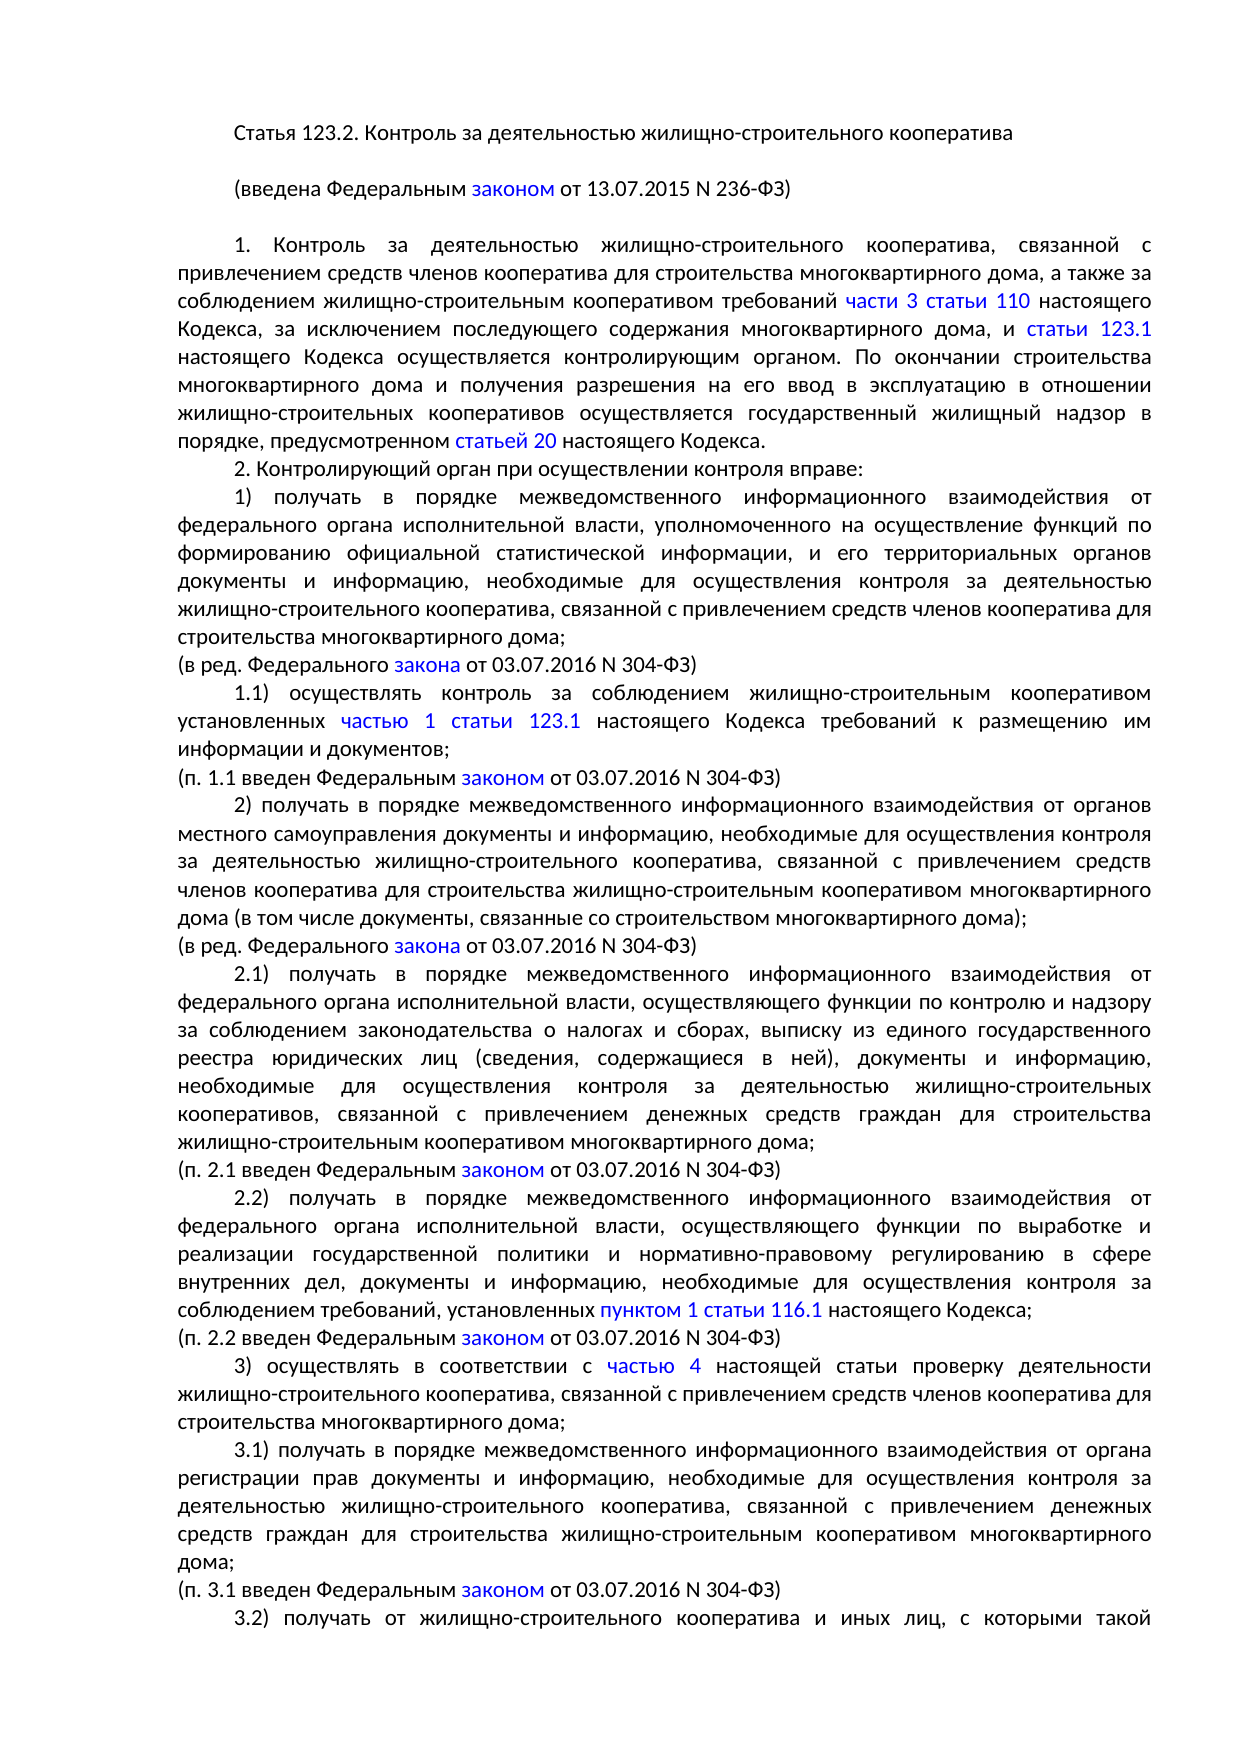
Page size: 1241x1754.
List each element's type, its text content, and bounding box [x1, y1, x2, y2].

text 2. Контролирующий орган при осуществлении контроля вправе: [177, 454, 1152, 482]
text (п. 2.2 введен Федеральным законом от 03.07.2016 N 304-ФЗ) [177, 1323, 1152, 1351]
text (в ред. Федерального закона от 03.07.2016 N 304-ФЗ) [177, 651, 1152, 678]
text 3) осуществлять в соответствии с частью 4 настоящей статьи проверку деятельности жилищно-строительного кооператива, связанной с привлечением средств членов кооператива для строительства многоквартирного дома; [177, 1351, 1152, 1435]
text 1. Контроль за деятельностью жилищно-строительного кооператива, связанной с привлечением средств членов кооператива для строительства многоквартирного дома, а также за соблюдением жилищно-строительным кооперативом требований части 3 статьи 110 настоящего Кодекса, за исключением последующего содержания многоквартирного дома, и статьи 123.1 настоящего Кодекса осуществляется контролирующим органом. По окончании строительства многоквартирного дома и получения разрешения на его ввод в эксплуатацию в отношении жилищно-строительных кооперативов осуществляется государственный жилищный надзор в порядке, предусмотренном статьей 20 настоящего Кодекса. [177, 230, 1152, 454]
text (п. 3.1 введен Федеральным законом от 03.07.2016 N 304-ФЗ) [177, 1575, 1152, 1603]
text 2.2) получать в порядке межведомственного информационного взаимодействия от федерального органа исполнительной власти, осуществляющего функции по выработке и реализации государственной политики и нормативно-правовому регулированию в сфере внутренних дел, документы и информацию, необходимые для осуществления контроля за соблюдением требований, установленных пунктом 1 статьи 116.1 настоящего Кодекса; [177, 1183, 1152, 1323]
text Статья 123.2. Контроль за деятельностью жилищно-строительного кооператива [177, 118, 1152, 146]
text (введена Федеральным законом от 13.07.2015 N 236-ФЗ) [177, 174, 1152, 202]
text (в ред. Федерального закона от 03.07.2016 N 304-ФЗ) [177, 931, 1152, 959]
text 1.1) осуществлять контроль за соблюдением жилищно-строительным кооперативом установленных частью 1 статьи 123.1 настоящего Кодекса требований к размещению им информации и документов; [177, 678, 1152, 763]
text (п. 2.1 введен Федеральным законом от 03.07.2016 N 304-ФЗ) [177, 1155, 1152, 1183]
text (п. 1.1 введен Федеральным законом от 03.07.2016 N 304-ФЗ) [177, 763, 1152, 791]
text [177, 1603, 1152, 1631]
text 1) получать в порядке межведомственного информационного взаимодействия от федерального органа исполнительной власти, уполномоченного на осуществление функций по формированию официальной статистической информации, и его территориальных органов документы и информацию, необходимые для осуществления контроля за деятельностью жилищно-строительного кооператива, связанной с привлечением средств членов кооператива для строительства многоквартирного дома; [177, 482, 1152, 651]
text 2) получать в порядке межведомственного информационного взаимодействия от органов местного самоуправления документы и информацию, необходимые для осуществления контроля за деятельностью жилищно-строительного кооператива, связанной с привлечением средств членов кооператива для строительства жилищно-строительным кооперативом многоквартирного дома (в том числе документы, связанные со строительством многоквартирного дома); [177, 791, 1152, 931]
text 2.1) получать в порядке межведомственного информационного взаимодействия от федерального органа исполнительной власти, осуществляющего функции по контролю и надзору за соблюдением законодательства о налогах и сборах, выписку из единого государственного реестра юридических лиц (сведения, содержащиеся в ней), документы и информацию, необходимые для осуществления контроля за деятельностью жилищно-строительных кооперативов, связанной с привлечением денежных средств граждан для строительства жилищно-строительным кооперативом многоквартирного дома; [177, 959, 1152, 1155]
text 3.1) получать в порядке межведомственного информационного взаимодействия от органа регистрации прав документы и информацию, необходимые для осуществления контроля за деятельностью жилищно-строительного кооператива, связанной с привлечением денежных средств граждан для строительства жилищно-строительным кооперативом многоквартирного дома; [177, 1435, 1152, 1575]
